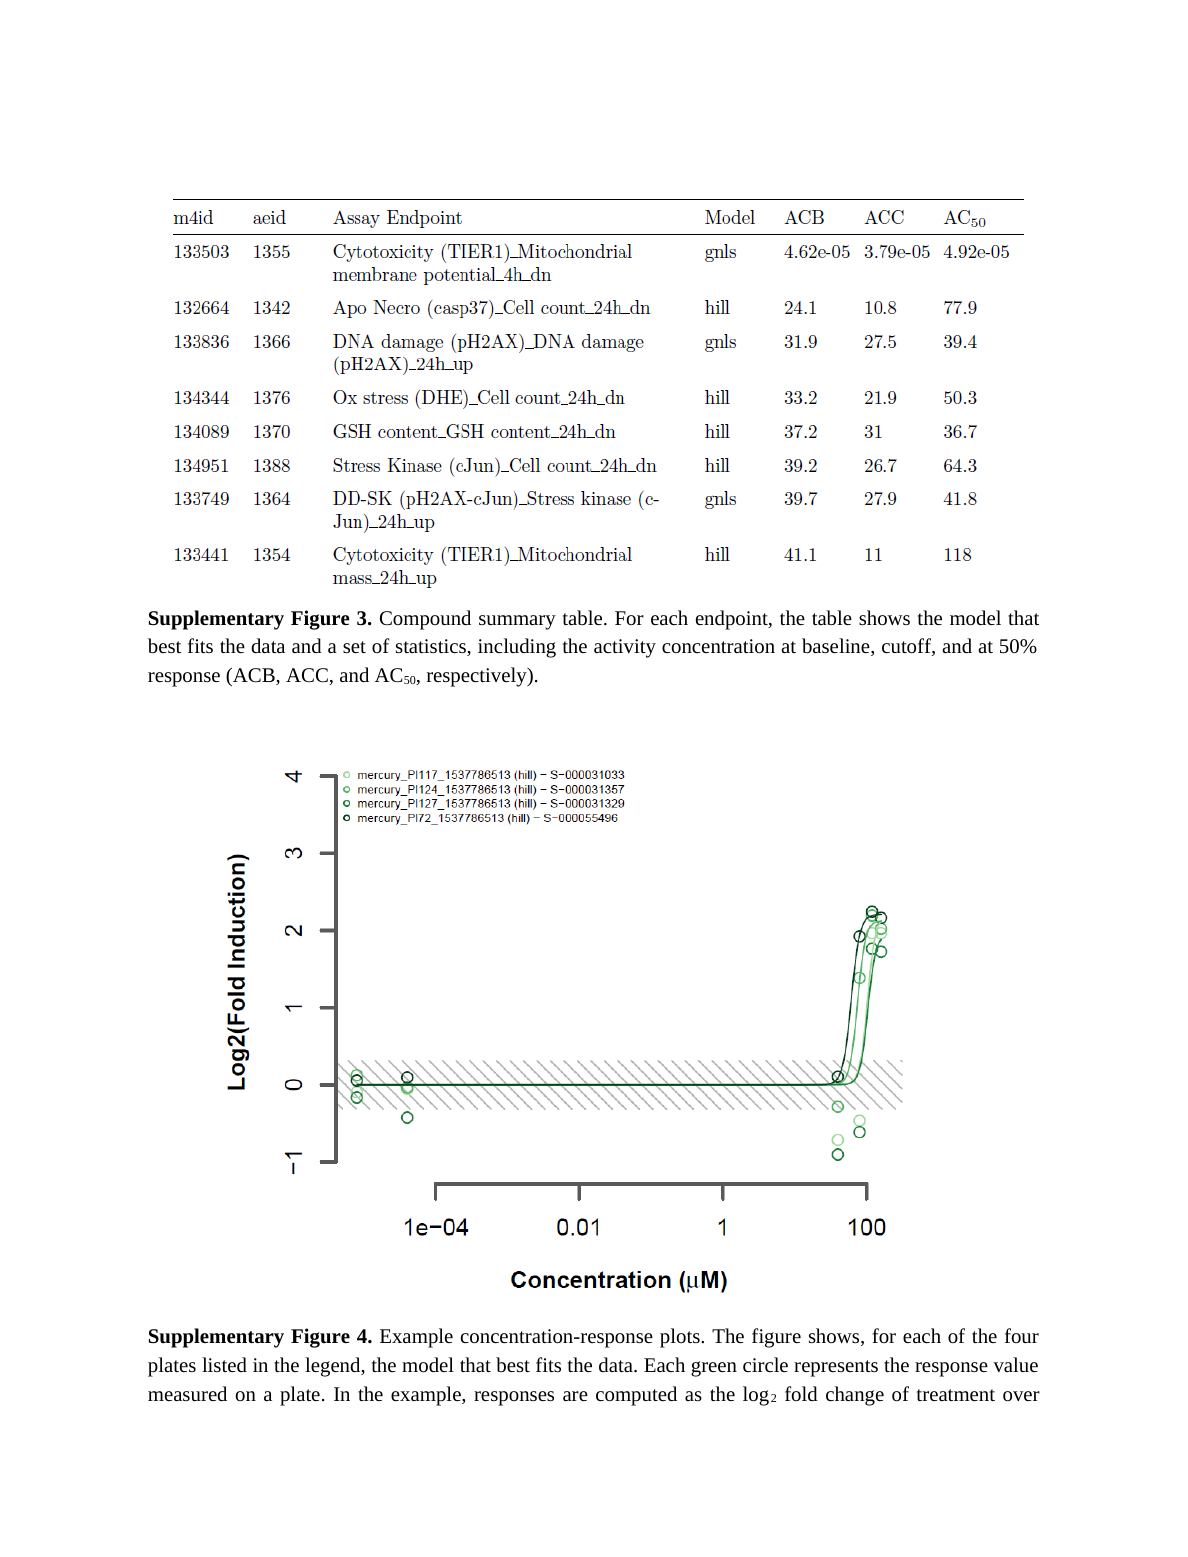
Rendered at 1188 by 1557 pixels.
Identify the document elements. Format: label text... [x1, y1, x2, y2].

text Supplementary Figure 3. Compound summary table. For each endpoint, the table shows the model that best fits the data and a set of statistics, including the activity concentration at baseline, cutoff, and at 50% response (ACB, ACC, and AC50, respectively). [148, 606, 1040, 687]
picture [147, 182, 1040, 595]
picture [202, 741, 986, 1313]
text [148, 1324, 1040, 1406]
